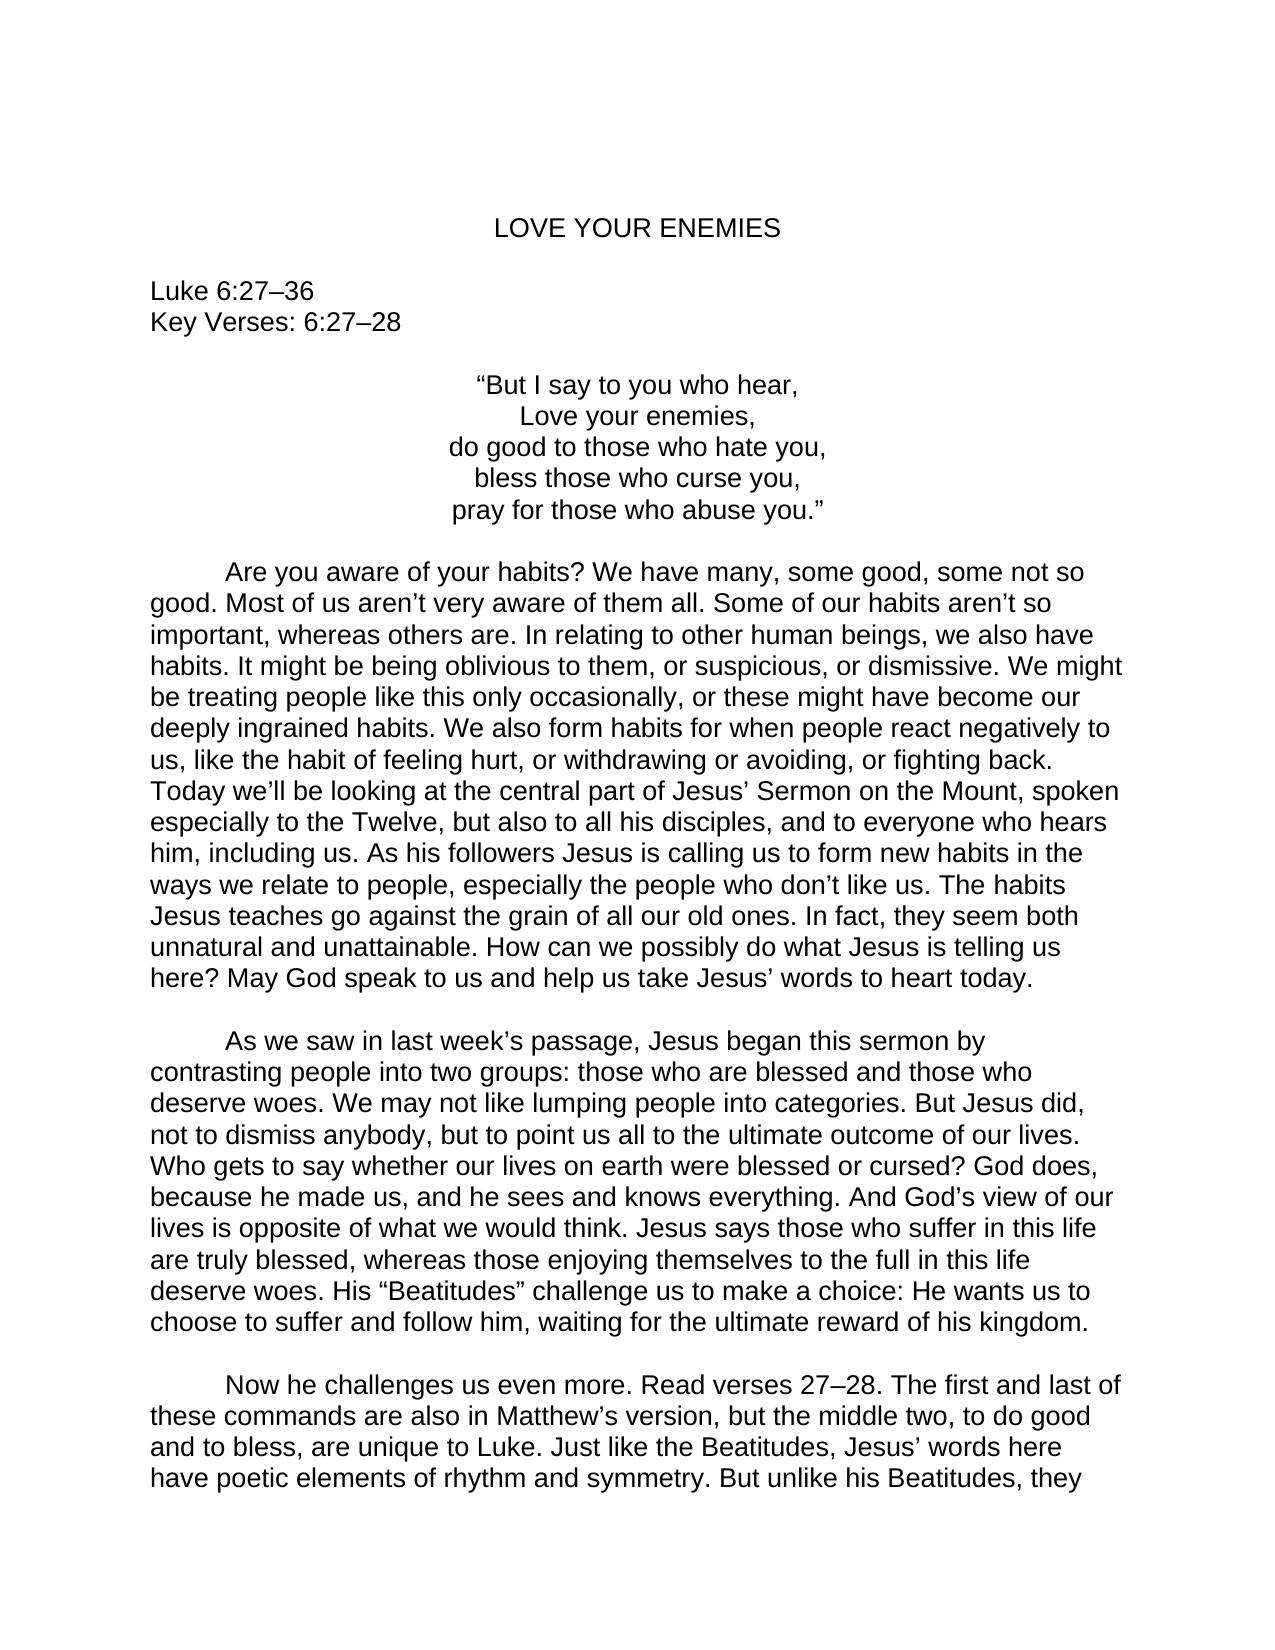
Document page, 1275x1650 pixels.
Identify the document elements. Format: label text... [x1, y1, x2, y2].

text As we saw in last week’s passage, Jesus began this sermon by contrasting people into two groups: those who are blessed and those who deserve woes. We may not like lumping people into categories. But Jesus did, not to dismiss anybody, but to point us all to the ultimate outcome of our lives. Who gets to say whether our lives on earth were blessed or cursed? God does, because he made us, and he sees and knows everything. And God’s view of our lives is opposite of what we would think. Jesus says those who suffer in this life are truly blessed, whereas those enjoying themselves to the full in this life deserve woes. His “Beatitudes” challenge us to make a choice: He wants us to choose to suffer and follow him, waiting for the ultimate reward of his kingdom. [150, 1025, 1125, 1337]
text Key Verses: 6:27–28 [150, 306, 1125, 337]
text LOVE YOUR ENEMIES [150, 212, 1125, 244]
text Luke 6:27–36 [150, 275, 1125, 306]
text do good to those who hate you, [150, 431, 1125, 462]
text Love your enemies, [150, 400, 1125, 431]
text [150, 1369, 1125, 1494]
text Are you aware of your habits? We have many, some good, some not so good. Most of us aren’t very aware of them all. Some of our habits aren’t so important, whereas others are. In relating to other human beings, we also have habits. It might be being oblivious to them, or suspicious, or dismissive. We might be treating people like this only occasionally, or these might have become our deeply ingrained habits. We also form habits for when people react negatively to us, like the habit of feeling hurt, or withdrawing or avoiding, or fighting back. Today we’ll be looking at the central part of Jesus’ Sermon on the Mount, spoken especially to the Twelve, but also to all his disciples, and to everyone who hears him, including us. As his followers Jesus is calling us to form new habits in the ways we relate to people, especially the people who don’t like us. The habits Jesus teaches go against the grain of all our old ones. In fact, they seem both unnatural and unattainable. How can we possibly do what Jesus is telling us here? May God speak to us and help us take Jesus’ words to heart today. [150, 556, 1125, 994]
text bless those who curse you, [150, 462, 1125, 494]
text pray for those who abuse you.” [150, 494, 1125, 525]
text “But I say to you who hear, [150, 369, 1125, 400]
